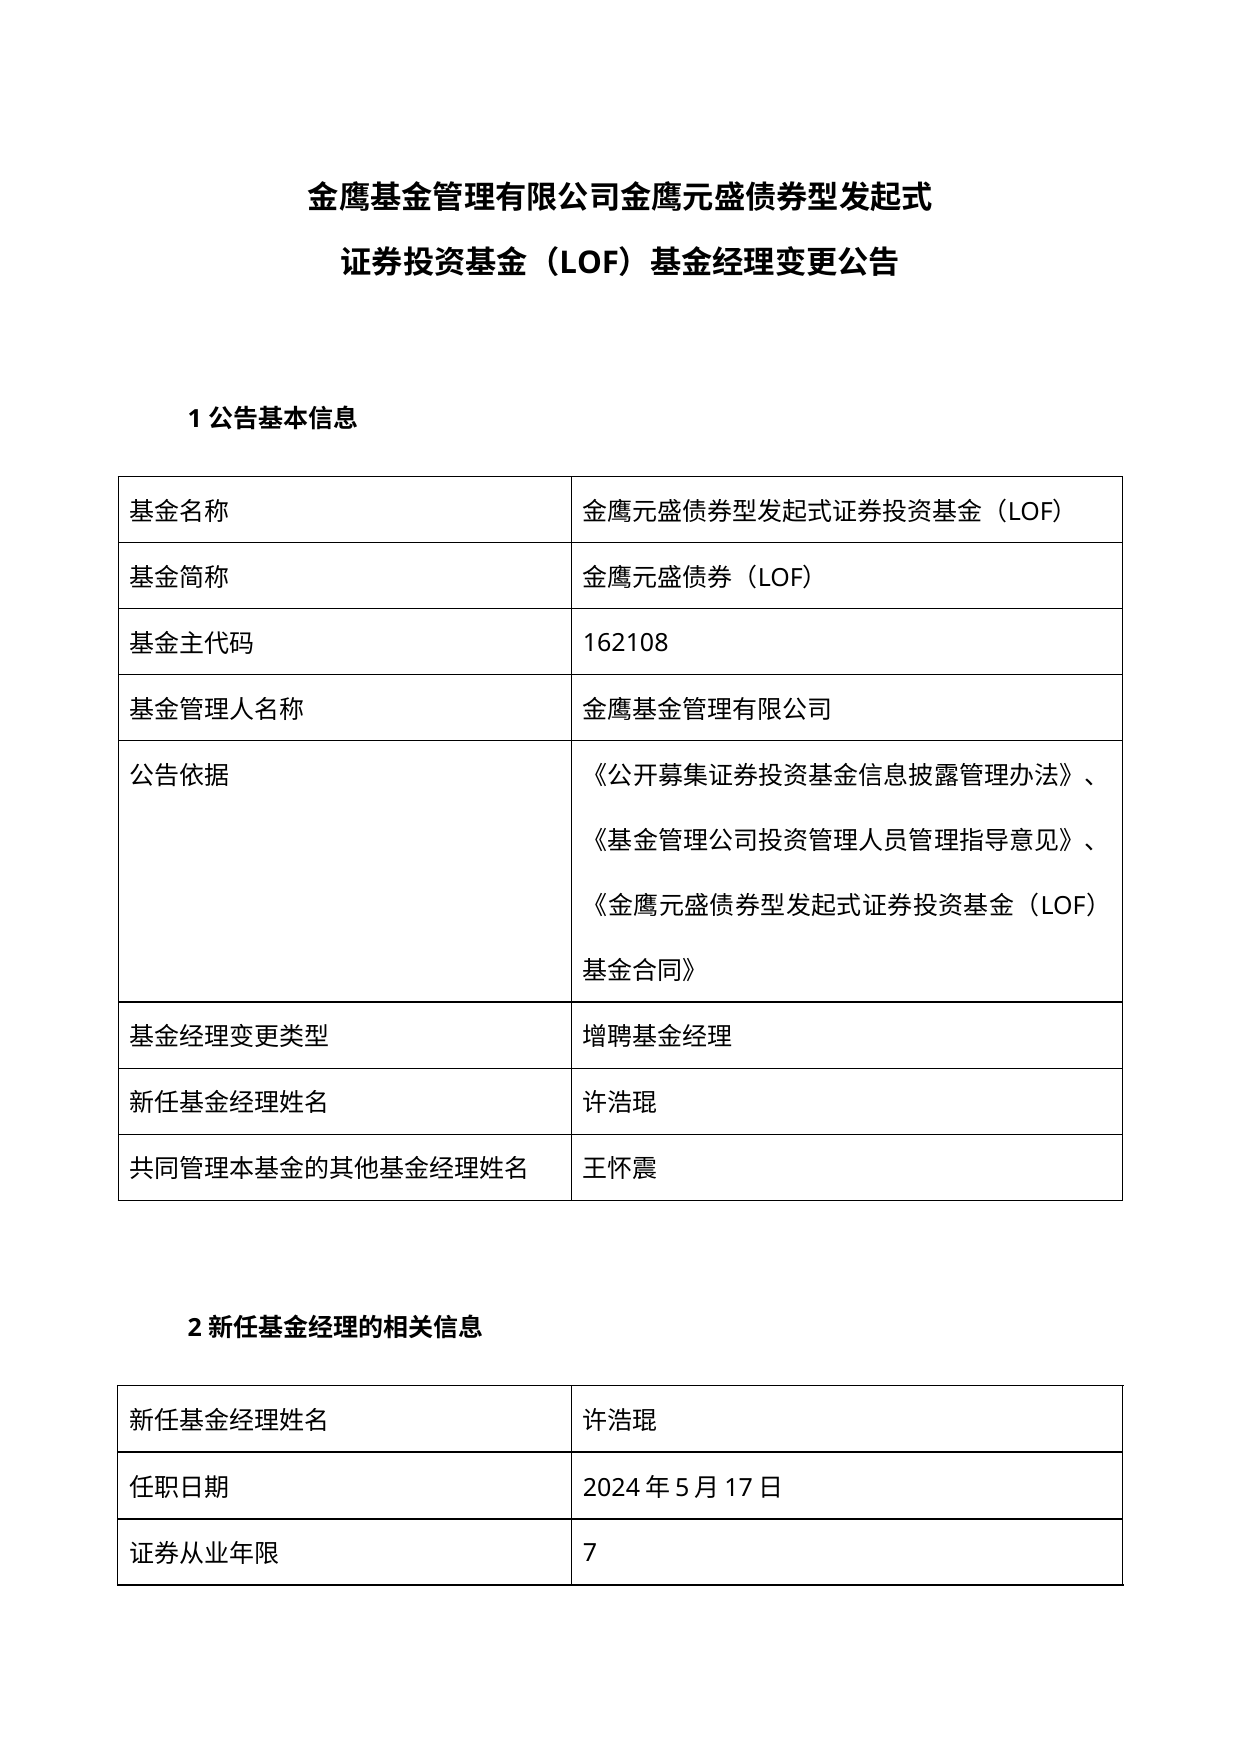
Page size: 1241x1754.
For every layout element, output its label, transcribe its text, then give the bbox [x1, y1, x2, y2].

table_cell 7 [572, 1520, 1122, 1584]
table_header 金鹰元盛债券型发起式证券投资基金（LOF） [572, 477, 1122, 542]
table_header 新任基金经理姓名 [118, 1386, 571, 1451]
table_cell 任职日期 [118, 1453, 571, 1518]
table_cell 新任基金经理姓名 [119, 1069, 571, 1133]
table_cell 基金主代码 [119, 609, 571, 674]
text 金鹰基金管理有限公司金鹰元盛债券型发起式 [187, 162, 1053, 227]
table_cell 增聘基金经理 [572, 1003, 1122, 1067]
table_cell 162108 [572, 609, 1122, 674]
table_cell 金鹰元盛债券（LOF） [572, 543, 1122, 608]
table_cell 王怀震 [572, 1135, 1122, 1199]
subtitle 2 新任基金经理的相关信息 [187, 1293, 1053, 1358]
table_cell 金鹰基金管理有限公司 [572, 675, 1122, 740]
table_header 许浩琨 [572, 1386, 1122, 1451]
table_cell 基金简称 [119, 543, 571, 608]
table_cell 基金管理人名称 [119, 675, 571, 740]
table_cell 基金经理变更类型 [119, 1003, 571, 1067]
table_header 基金名称 [119, 477, 571, 542]
text 证券投资基金（LOF）基金经理变更公告 [187, 227, 1053, 292]
table_cell 证券从业年限 [118, 1520, 571, 1584]
table_cell 公告依据 [119, 741, 571, 1001]
table_cell 2024年5月17日 [572, 1453, 1122, 1518]
table_cell 共同管理本基金的其他基金经理姓名 [119, 1135, 571, 1199]
table_cell 《公开募集证券投资基金信息披露管理办法》、《基金管理公司投资管理人员管理指导意见》、《金鹰元盛债券型发起式证券投资基金（LOF）基金合同》 [572, 741, 1122, 1001]
table_cell 许浩琨 [572, 1069, 1122, 1133]
subtitle 1 公告基本信息 [187, 384, 1053, 449]
